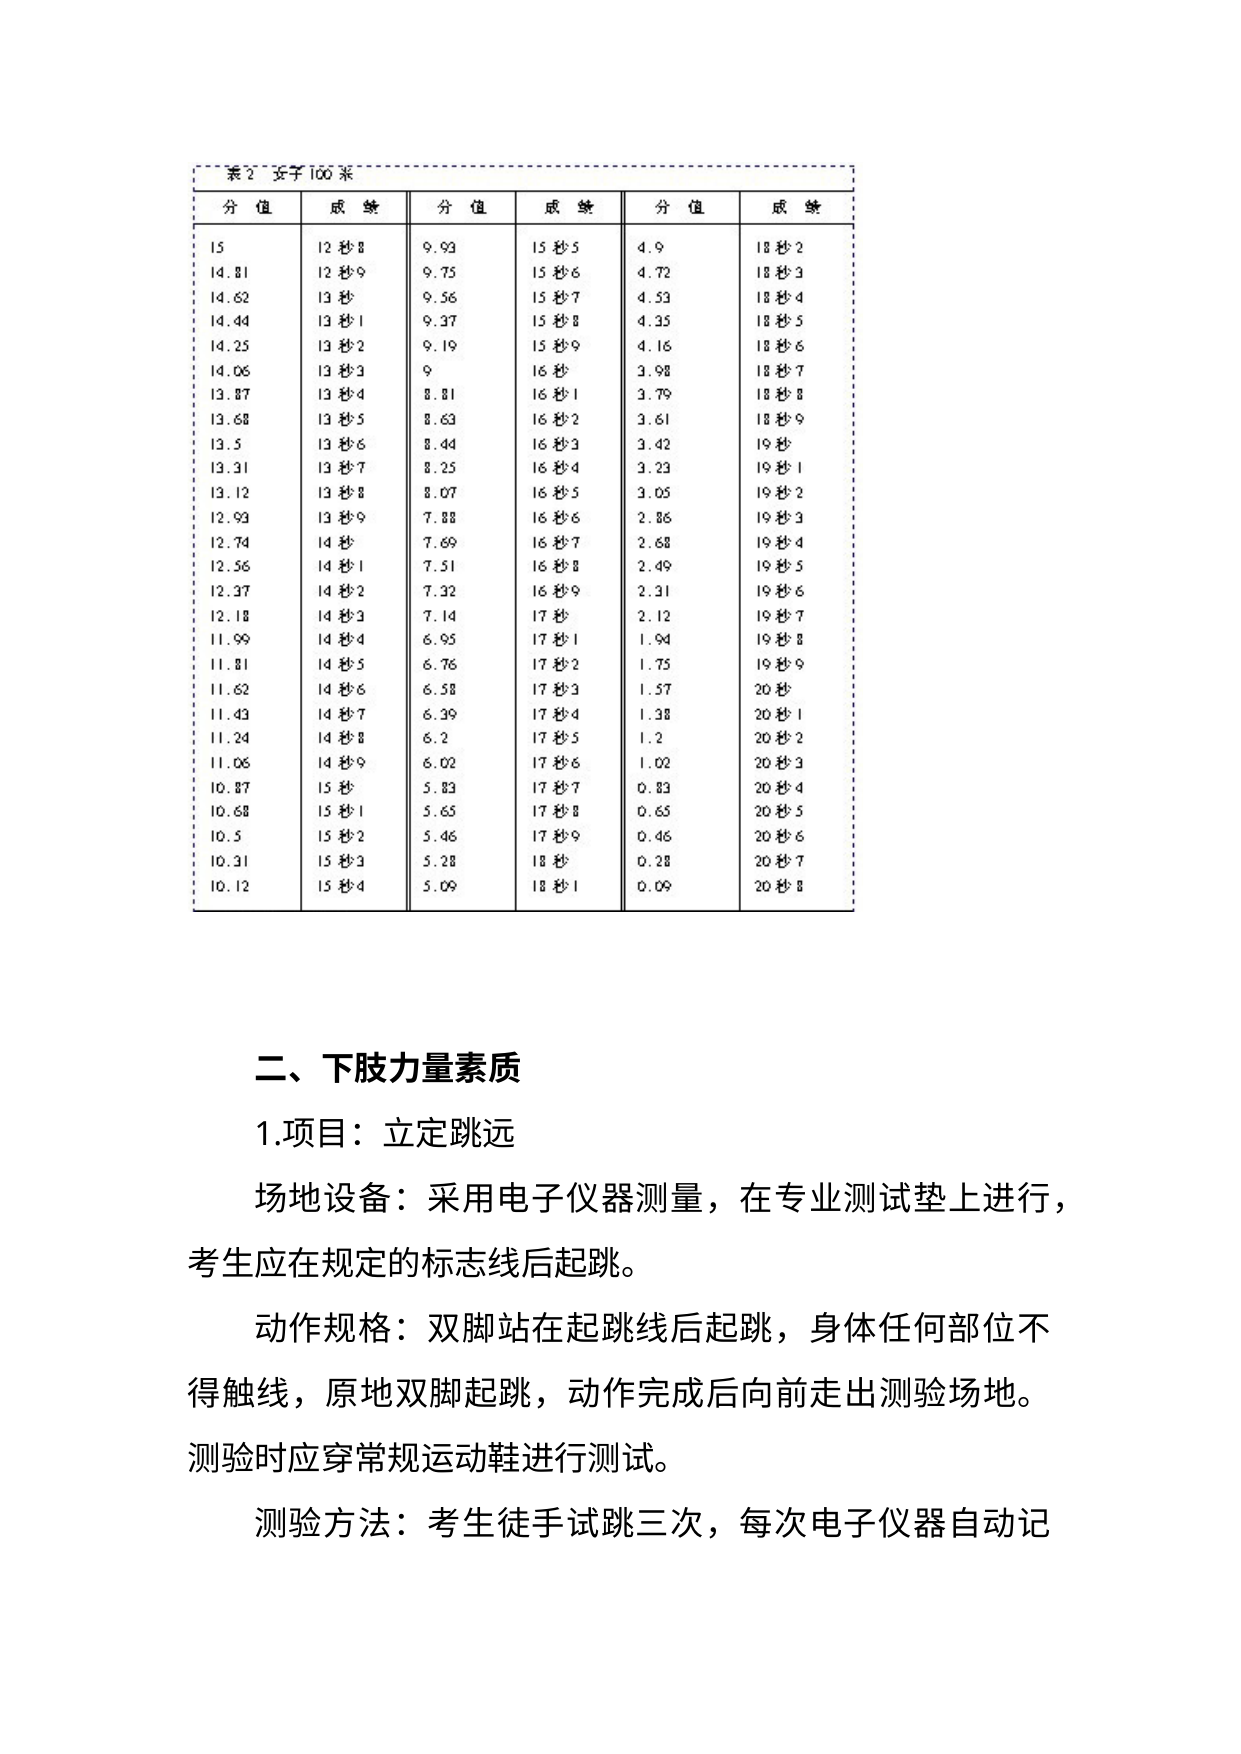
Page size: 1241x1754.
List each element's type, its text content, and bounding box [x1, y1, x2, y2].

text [187, 1480, 1053, 1545]
text 1.项目：立定跳远 [187, 1090, 1053, 1155]
picture [187, 162, 864, 912]
text 动作规格：双脚站在起跳线后起跳，身体任何部位不得触线，原地双脚起跳，动作完成后向前走出测验场地。测验时应穿常规运动鞋进行测试。 [187, 1285, 1053, 1480]
text 二、下肢力量素质 [187, 1025, 1053, 1090]
text 场地设备：采用电子仪器测量，在专业测试垫上进行，考生应在规定的标志线后起跳。 [187, 1155, 1053, 1285]
